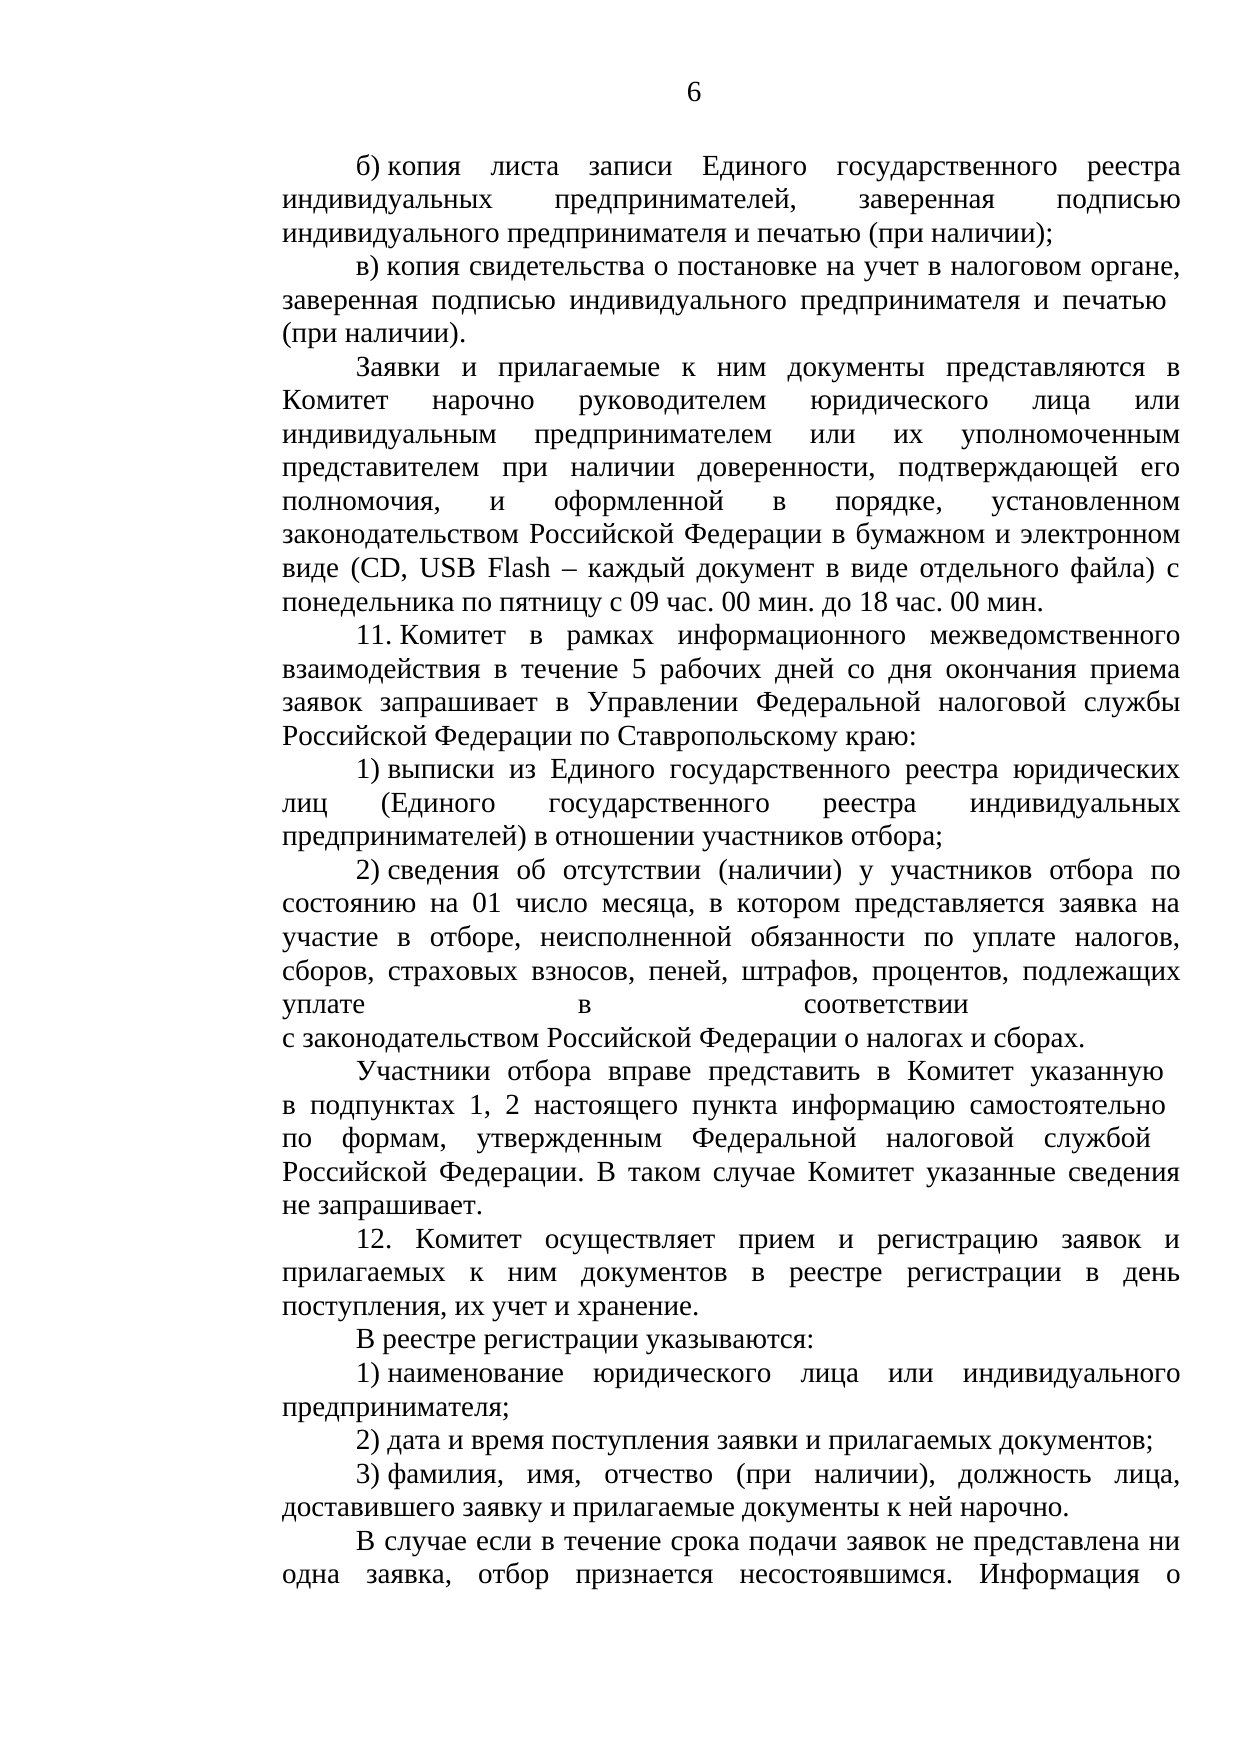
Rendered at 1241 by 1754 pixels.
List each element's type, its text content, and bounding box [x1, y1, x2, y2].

text 2) сведения об отсутствии (наличии) у участников отбора по состоянию на 01 число месяца, в котором представляется заявка на участие в отборе, неисполненной обязанности по уплате налогов, сборов, страховых взносов, пеней, штрафов, процентов, подлежащих уплате в соответствии с законодательством Российской Федерации о налогах и сборах. [282, 852, 1181, 1053]
text 3) фамилия, имя, отчество (при наличии), должность лица, доставившего заявку и прилагаемые документы к ней нарочно. [282, 1456, 1181, 1523]
text Участники отбора вправе представить в Комитет указанную в подпунктах 1, 2 настоящего пункта информацию самостоятельно по формам, утвержденным Федеральной налоговой службой Российской Федерации. В таком случае Комитет указанные сведения не запрашивает. [282, 1053, 1181, 1221]
text В реестре регистрации указываются: [282, 1322, 1181, 1355]
text 1) наименование юридического лица или индивидуального предпринимателя; [282, 1355, 1181, 1422]
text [282, 1523, 1181, 1590]
text б) копия листа записи Единого государственного реестра индивидуальных предпринимателей, заверенная подписью индивидуального предпринимателя и печатью (при наличии); [282, 148, 1181, 248]
text Заявки и прилагаемые к ним документы представляются в Комитет нарочно руководителем юридического лица или индивидуальным предпринимателем или их уполномоченным представителем при наличии доверенности, подтверждающей его полномочия, и оформленной в порядке, установленном законодательством Российской Федерации в бумажном и электронном виде (CD, USB Flash – каждый документ в виде отдельного файла) с понедельника по пятницу с 09 час. 00 мин. до 18 час. 00 мин. [282, 349, 1181, 617]
text 12. Комитет осуществляет прием и регистрацию заявок и прилагаемых к ним документов в реестре регистрации в день поступления, их учет и хранение. [282, 1221, 1181, 1322]
text 1) выписки из Единого государственного реестра юридических лиц (Единого государственного реестра индивидуальных предпринимателей) в отношении участников отбора; [282, 751, 1181, 852]
text 2) дата и время поступления заявки и прилагаемых документов; [282, 1422, 1181, 1456]
text 11. Комитет в рамках информационного межведомственного взаимодействия в течение 5 рабочих дней со дня окончания приема заявок запрашивает в Управлении Федеральной налоговой службы Российской Федерации по Ставропольскому краю: [282, 617, 1181, 751]
text в) копия свидетельства о постановке на учет в налоговом органе, заверенная подписью индивидуального предпринимателя и печатью (при наличии). [282, 248, 1181, 349]
